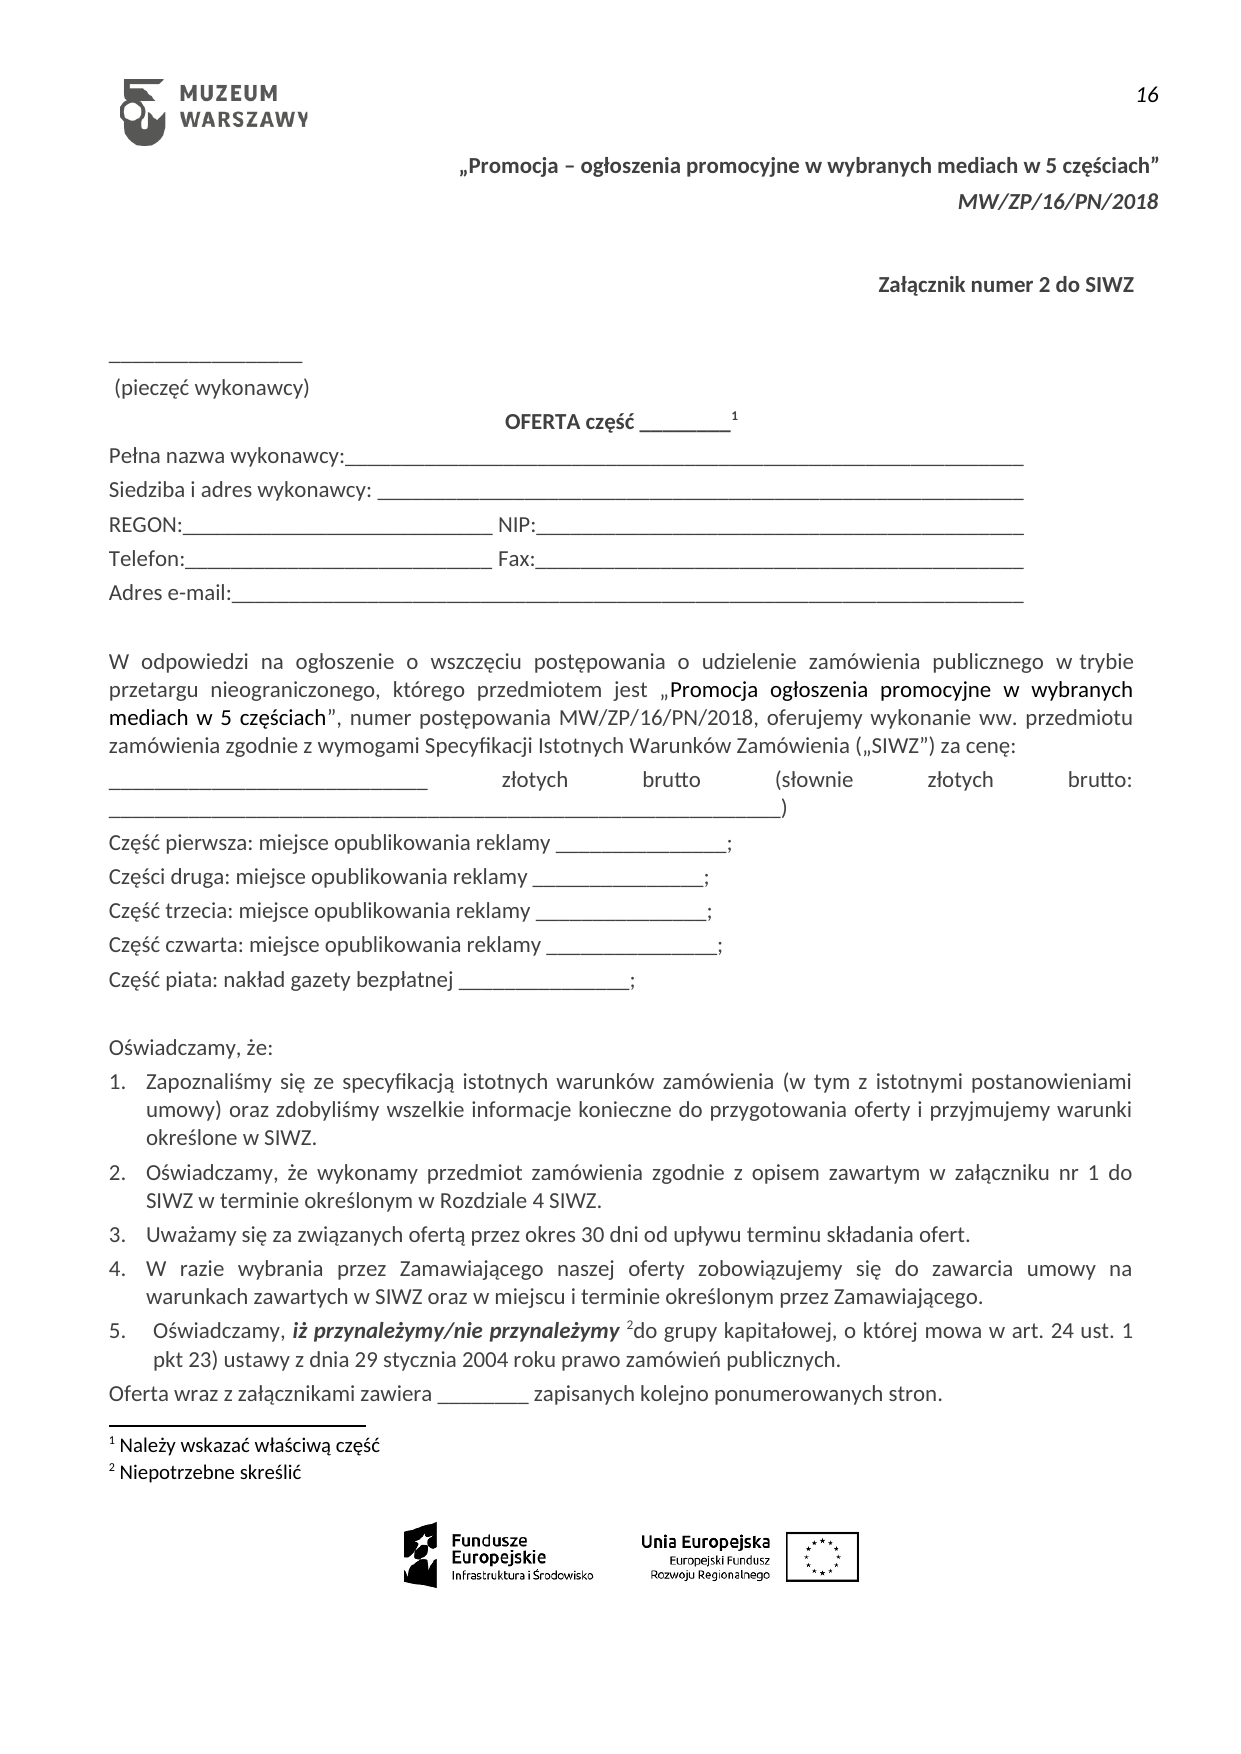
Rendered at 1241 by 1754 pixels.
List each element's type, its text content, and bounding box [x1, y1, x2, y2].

text Załącznik numer 2 do SIWZ [109, 270, 1134, 298]
subtitle OFERTA część ________ [109, 407, 1134, 435]
text (pieczęć wykonawcy) [109, 373, 1134, 401]
text Część piata: nakład gazety bezpłatnej _______________; [109, 965, 1134, 993]
list Oświadczamy, iż przynależymy/nie przynależymy do grupy kapitałowej, o której mowa w art. 24 ust. 1 pkt 23) ustawy z dnia 29 stycznia 2004 roku prawo zamówień publicznych. [109, 1317, 1134, 1373]
list Oświadczamy, że wykonamy przedmiot zamówienia zgodnie z opisem zawartym w załączniku nr 1 do SIWZ w terminie określonym w Rozdziale 4 SIWZ. [109, 1158, 1134, 1214]
text ____________________________ złotych brutto (słownie złotych brutto: ___________________________________________________________) [109, 765, 1134, 821]
text _________________ [109, 338, 1134, 367]
picture [396, 1511, 875, 1604]
text Część pierwsza: miejsce opublikowania reklamy _______________; [109, 828, 1134, 856]
text Telefon: Fax: [109, 544, 1134, 572]
text Oferta wraz z załącznikami zawiera ________ zapisanych kolejno ponumerowanych stron. [109, 1379, 1134, 1407]
text Pełna nazwa wykonawcy: [109, 441, 1134, 469]
text Część czwarta: miejsce opublikowania reklamy _______________; [109, 930, 1134, 958]
list W razie wybrania przez Zamawiającego naszej oferty zobowiązujemy się do zawarcia umowy na warunkach zawartych w SIWZ oraz w miejscu i terminie określonym przez Zamawiającego. [109, 1254, 1134, 1310]
text W odpowiedzi na ogłoszenie o wszczęciu postępowania o udzielenie zamówienia publicznego w trybie przetargu nieograniczonego, którego przedmiotem jest „”, numer postępowania MW/ZP/16/PN/2018, oferujemy wykonanie ww. przedmiotu zamówienia zgodnie z wymogami Specyfikacji Istotnych Warunków Zamówienia („SIWZ”) za cenę: [109, 647, 1134, 759]
text Siedziba i adres wykonawcy: [109, 476, 1134, 504]
text REGON: NIP: [109, 510, 1134, 538]
text Oświadczamy, że: [109, 1033, 1134, 1061]
text Części druga: miejsce opublikowania reklamy _______________; [109, 862, 1134, 890]
text Adres e-mail: [109, 578, 1134, 606]
text Część trzecia: miejsce opublikowania reklamy _______________; [109, 896, 1134, 924]
list Zapoznaliśmy się ze specyfikacją istotnych warunków zamówienia (w tym z istotnymi postanowieniami umowy) oraz zdobyliśmy wszelkie informacje konieczne do przygotowania oferty i przyjmujemy warunki określone w SIWZ. [109, 1067, 1134, 1152]
list Uważamy się za związanych ofertą przez okres 30 dni od upływu terminu składania ofert. [109, 1220, 1134, 1248]
